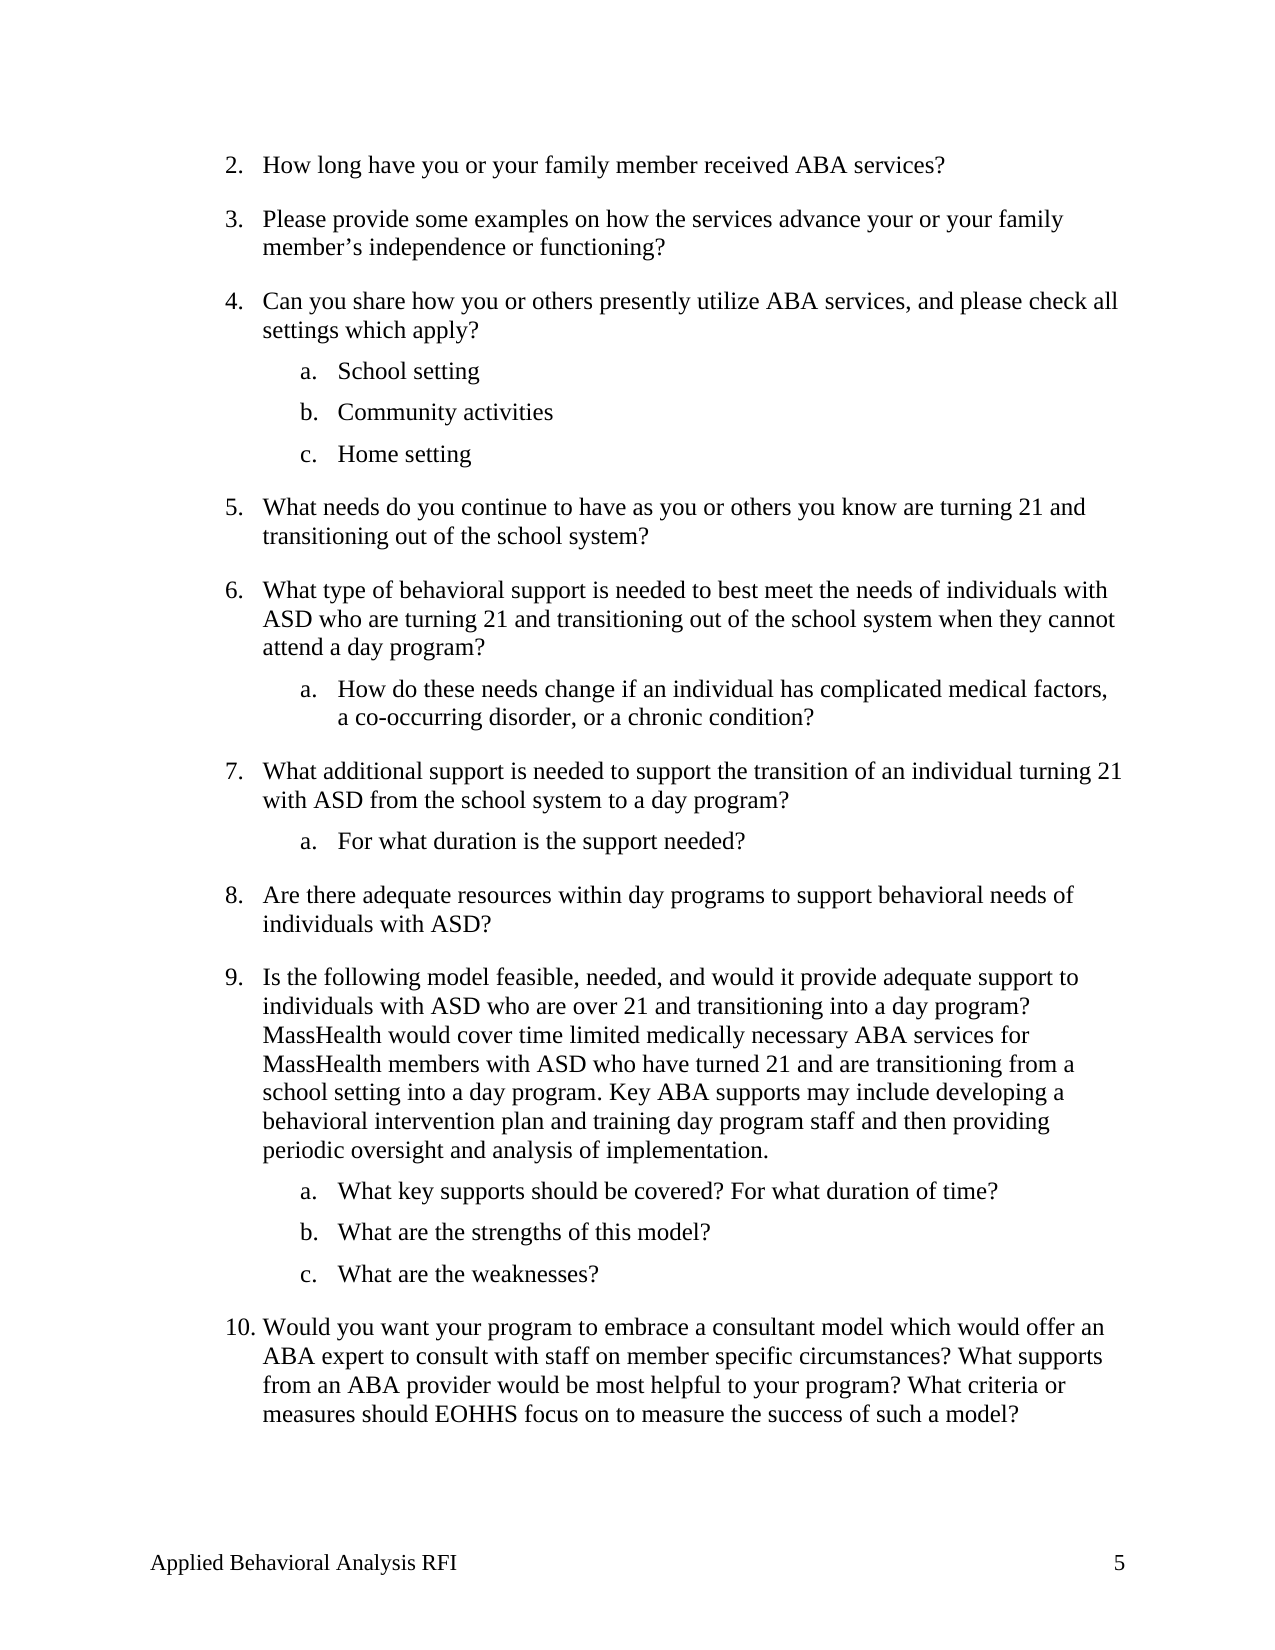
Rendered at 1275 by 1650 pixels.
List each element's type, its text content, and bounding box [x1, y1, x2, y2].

list Please provide some examples on how the services advance your or your family member’s independence or functioning? [225, 204, 1125, 261]
list School setting [300, 356, 1125, 385]
list Can you share how you or others presently utilize ABA services, and please check all settings which apply? [225, 286, 1125, 344]
list Community activities [300, 397, 1125, 426]
list Is the following model feasible, needed, and would it provide adequate support to individuals with ASD who are over 21 and transitioning into a day program? MassHealth would cover time limited medically necessary ABA services for MassHealth members with ASD who have turned 21 and are transitioning from a school setting into a day program. Key ABA supports may include developing a behavioral intervention plan and training day program staff and then providing periodic oversight and analysis of implementation. [225, 962, 1125, 1164]
list Are there adequate resources within day programs to support behavioral needs of individuals with ASD? [225, 880, 1125, 937]
list What are the strengths of this model? [300, 1217, 1125, 1246]
list How do these needs change if an individual has complicated medical factors, a co-occurring disorder, or a chronic condition? [300, 674, 1125, 731]
list How long have you or your family member received ABA services? [225, 150, 1125, 179]
list What additional support is needed to support the transition of an individual turning 21 with ASD from the school system to a day program? [225, 756, 1125, 814]
list Would you want your program to embrace a consultant model which would offer an ABA expert to consult with staff on member specific circumstances? What supports from an ABA provider would be most helpful to your program? What criteria or measures should EOHHS focus on to measure the success of such a model? [225, 1312, 1125, 1427]
list What are the weaknesses? [300, 1259, 1125, 1287]
list What key supports should be covered? For what duration of time? [300, 1176, 1125, 1205]
list For what duration is the support needed? [300, 826, 1125, 855]
list What needs do you continue to have as you or others you know are turning 21 and transitioning out of the school system? [225, 492, 1125, 550]
list Home setting [300, 439, 1125, 467]
list What type of behavioral support is needed to best meet the needs of individuals with ASD who are turning 21 and transitioning out of the school system when they cannot attend a day program? [225, 575, 1125, 661]
